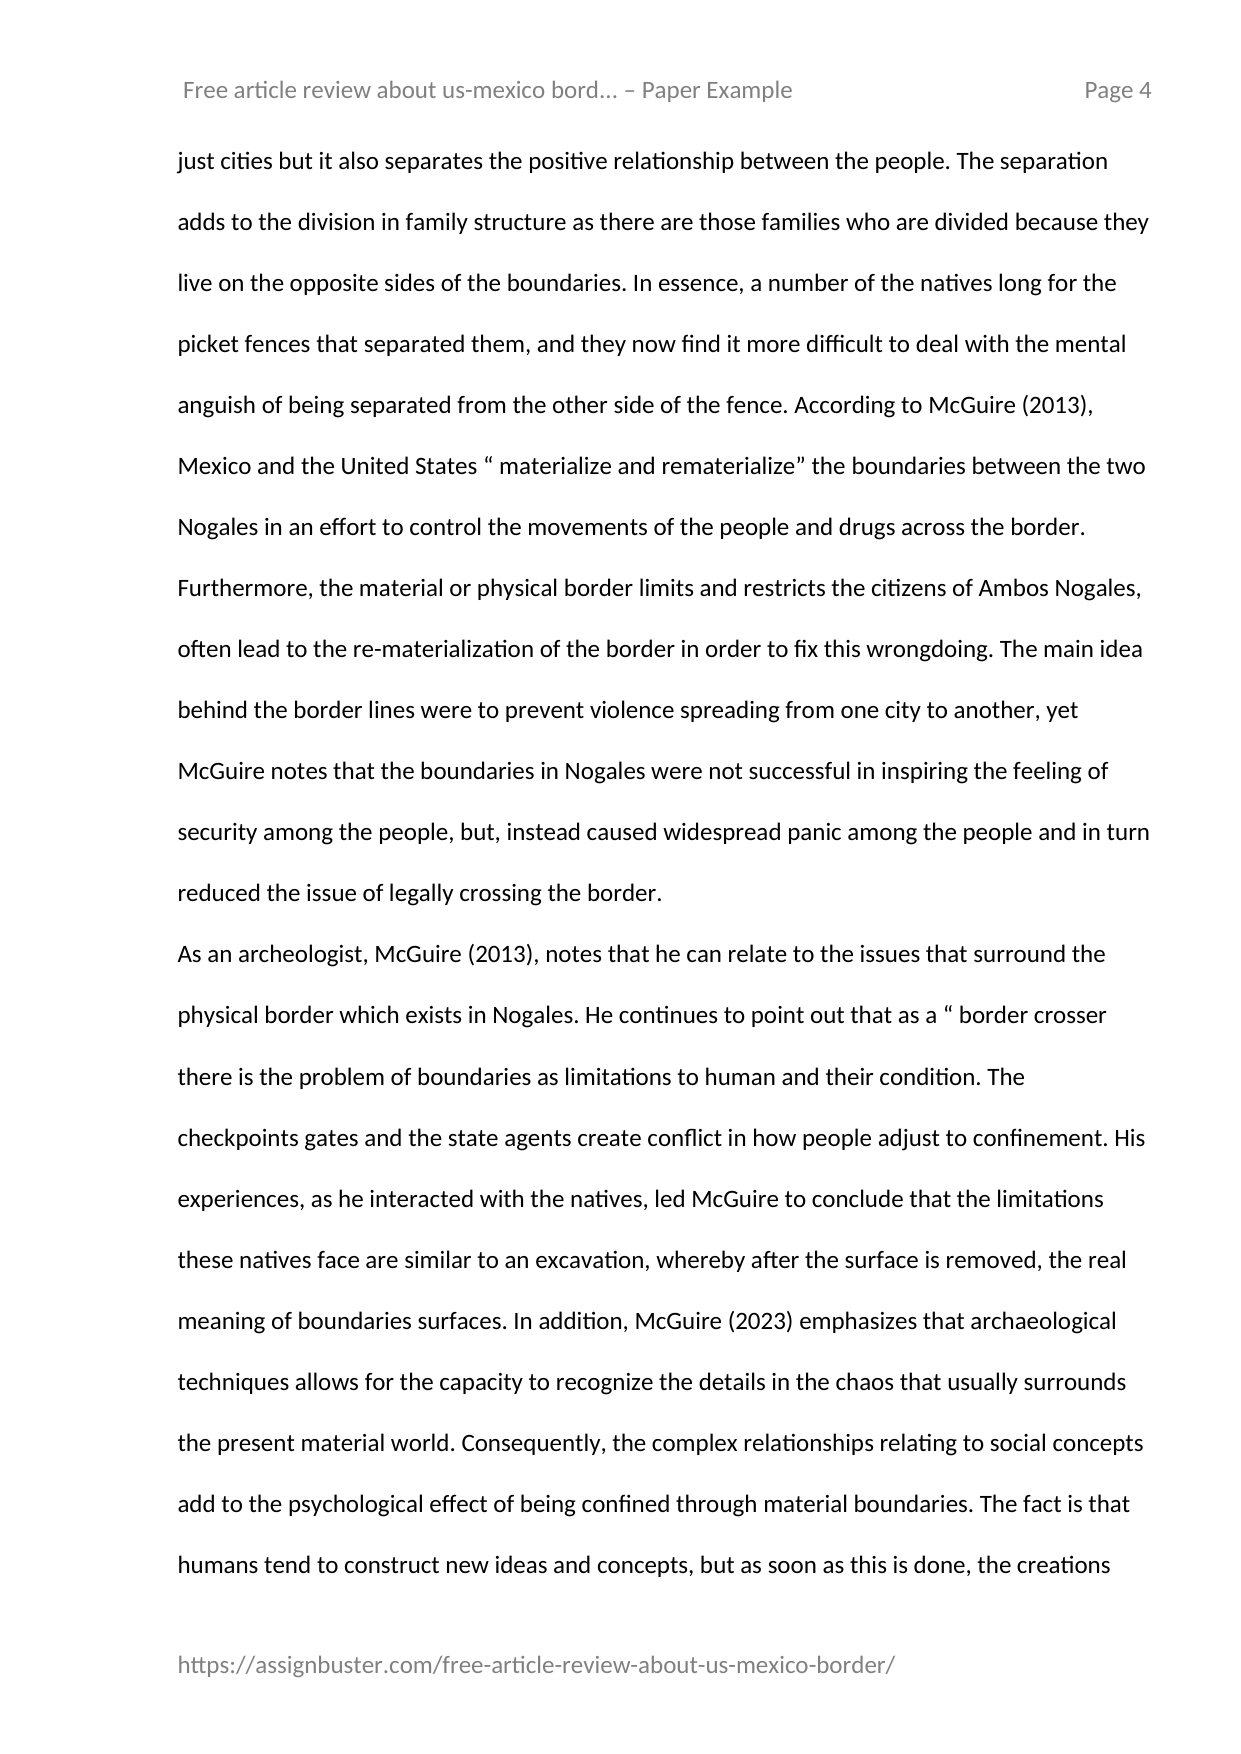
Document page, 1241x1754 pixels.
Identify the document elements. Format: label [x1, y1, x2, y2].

text [177, 145, 1152, 1579]
